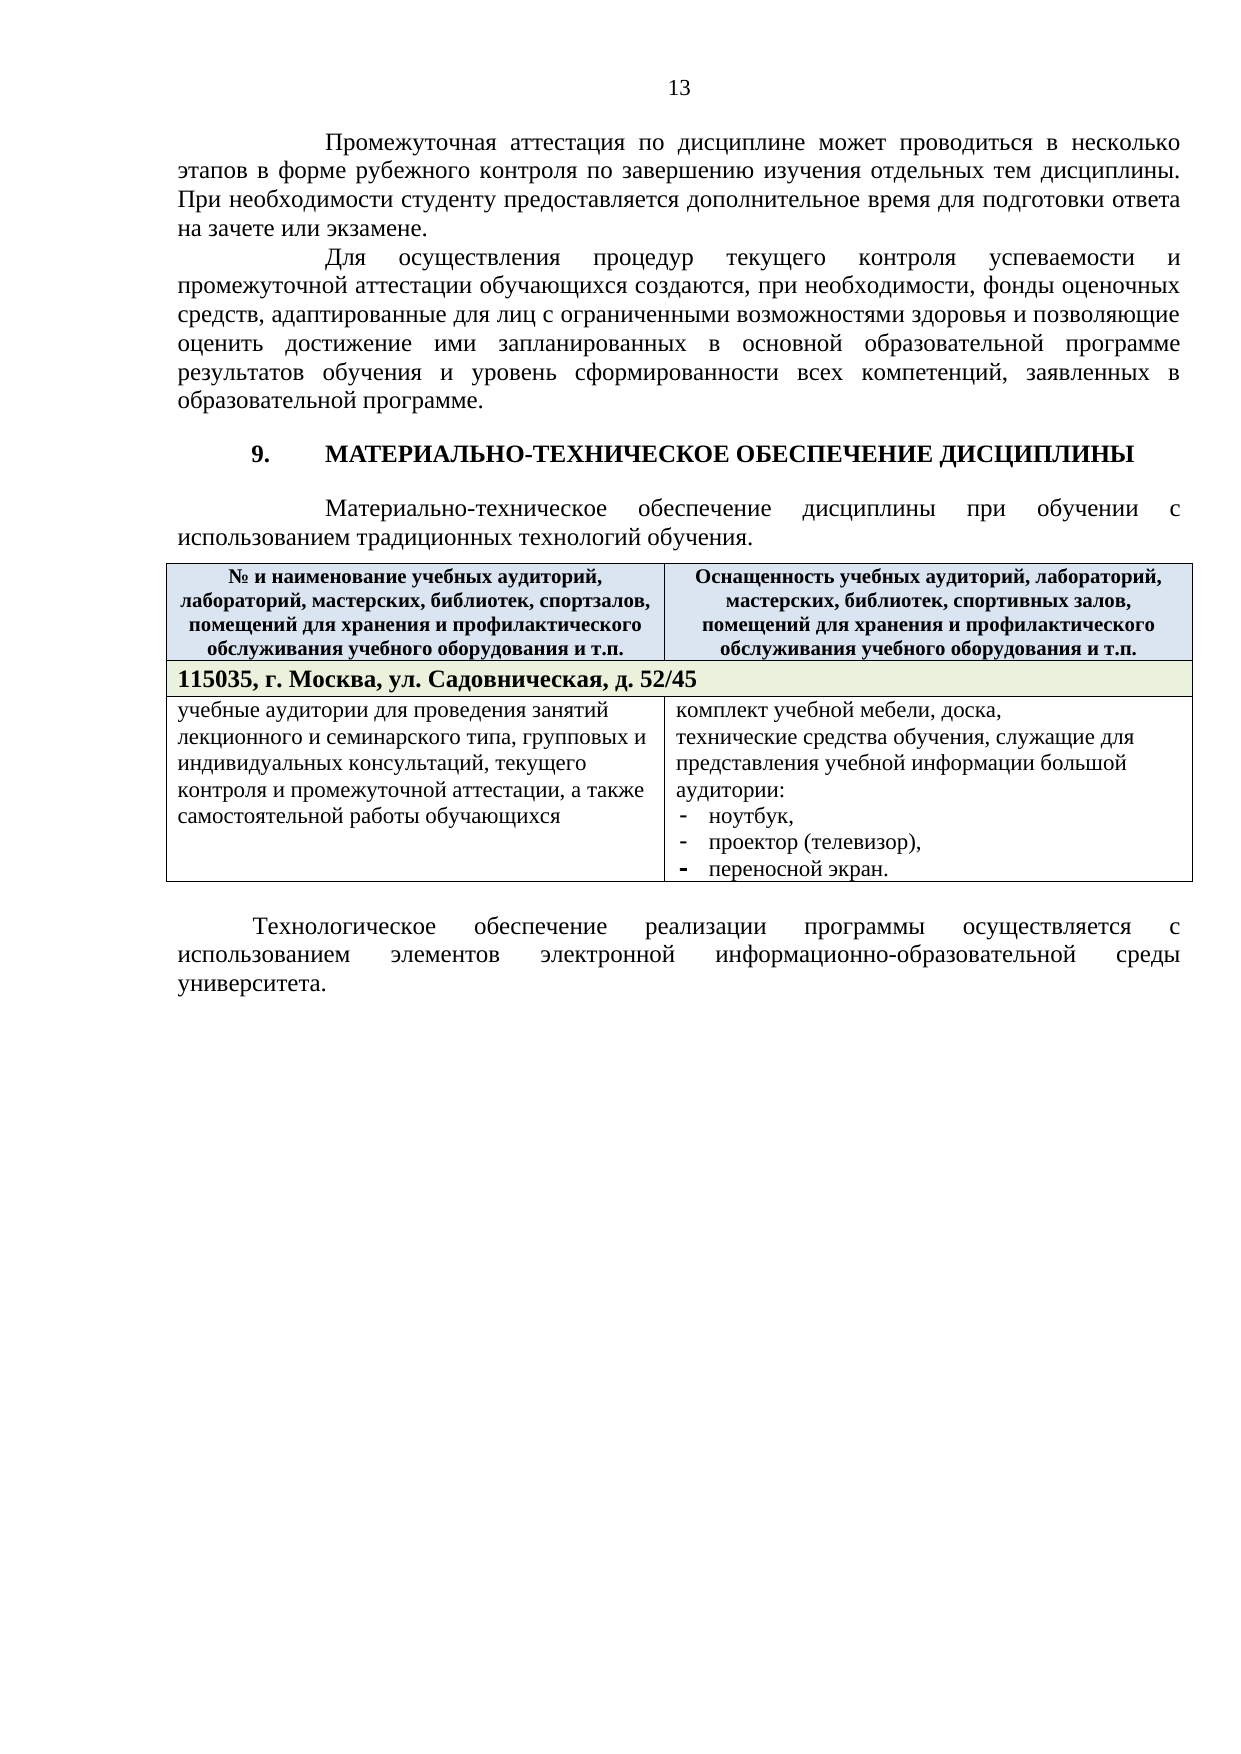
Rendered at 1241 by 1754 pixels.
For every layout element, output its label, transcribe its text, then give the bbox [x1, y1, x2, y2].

table_cell 115035, г. Москва, ул. Садовническая, д. 52/45 [167, 661, 1192, 696]
table_cell учебные аудитории для проведения занятий лекционного и семинарского типа, групповых и индивидуальных консультаций, текущего контроля и промежуточной аттестации, а также самостоятельной работы обучающихся [167, 697, 664, 881]
list Промежуточная аттестация по дисциплине может проводиться в несколько этапов в форме рубежного контроля по завершению изучения отдельных тем дисциплины. При необходимости студенту предоставляется дополнительное время для подготовки ответа на зачете или экзамене. [177, 127, 1181, 242]
list Для осуществления процедур текущего контроля успеваемости и промежуточной аттестации обучающихся создаются, при необходимости, фонды оценочных средств, адаптированные для лиц с ограниченными возможностями здоровья и позволяющие оценить достижение ими запланированных в основной образовательной программе результатов обучения и уровень сформированности всех компетенций, заявленных в образовательной программе. [177, 242, 1181, 414]
list Материально-техническое обеспечение дисциплины при обучении с использованием традиционных технологий обучения. [177, 493, 1181, 550]
subtitle МАТЕРИАЛЬНО-ТЕХНИЧЕСКОЕ ОБЕСПЕЧЕНИЕ ДИСЦИПЛИНЫ [251, 439, 1181, 468]
table_header Оснащенность учебных аудиторий, лабораторий, мастерских, библиотек, спортивных залов, помещений для хранения и профилактического обслуживания учебного оборудования и т.п. [665, 564, 1192, 660]
list Технологическое обеспечение реализации программы осуществляется с использованием элементов электронной информационно-образовательной среды университета. [177, 911, 1181, 997]
table_header № и наименование учебных аудиторий, лабораторий, мастерских, библиотек, спортзалов, помещений для хранения и профилактического обслуживания учебного оборудования и т.п. [167, 564, 664, 660]
table_cell комплект учебной мебели, доска, технические средства обучения, служащие для представления учебной информации большой аудитории: ноутбук, проектор (телевизор), переносной экран. [665, 697, 1192, 881]
